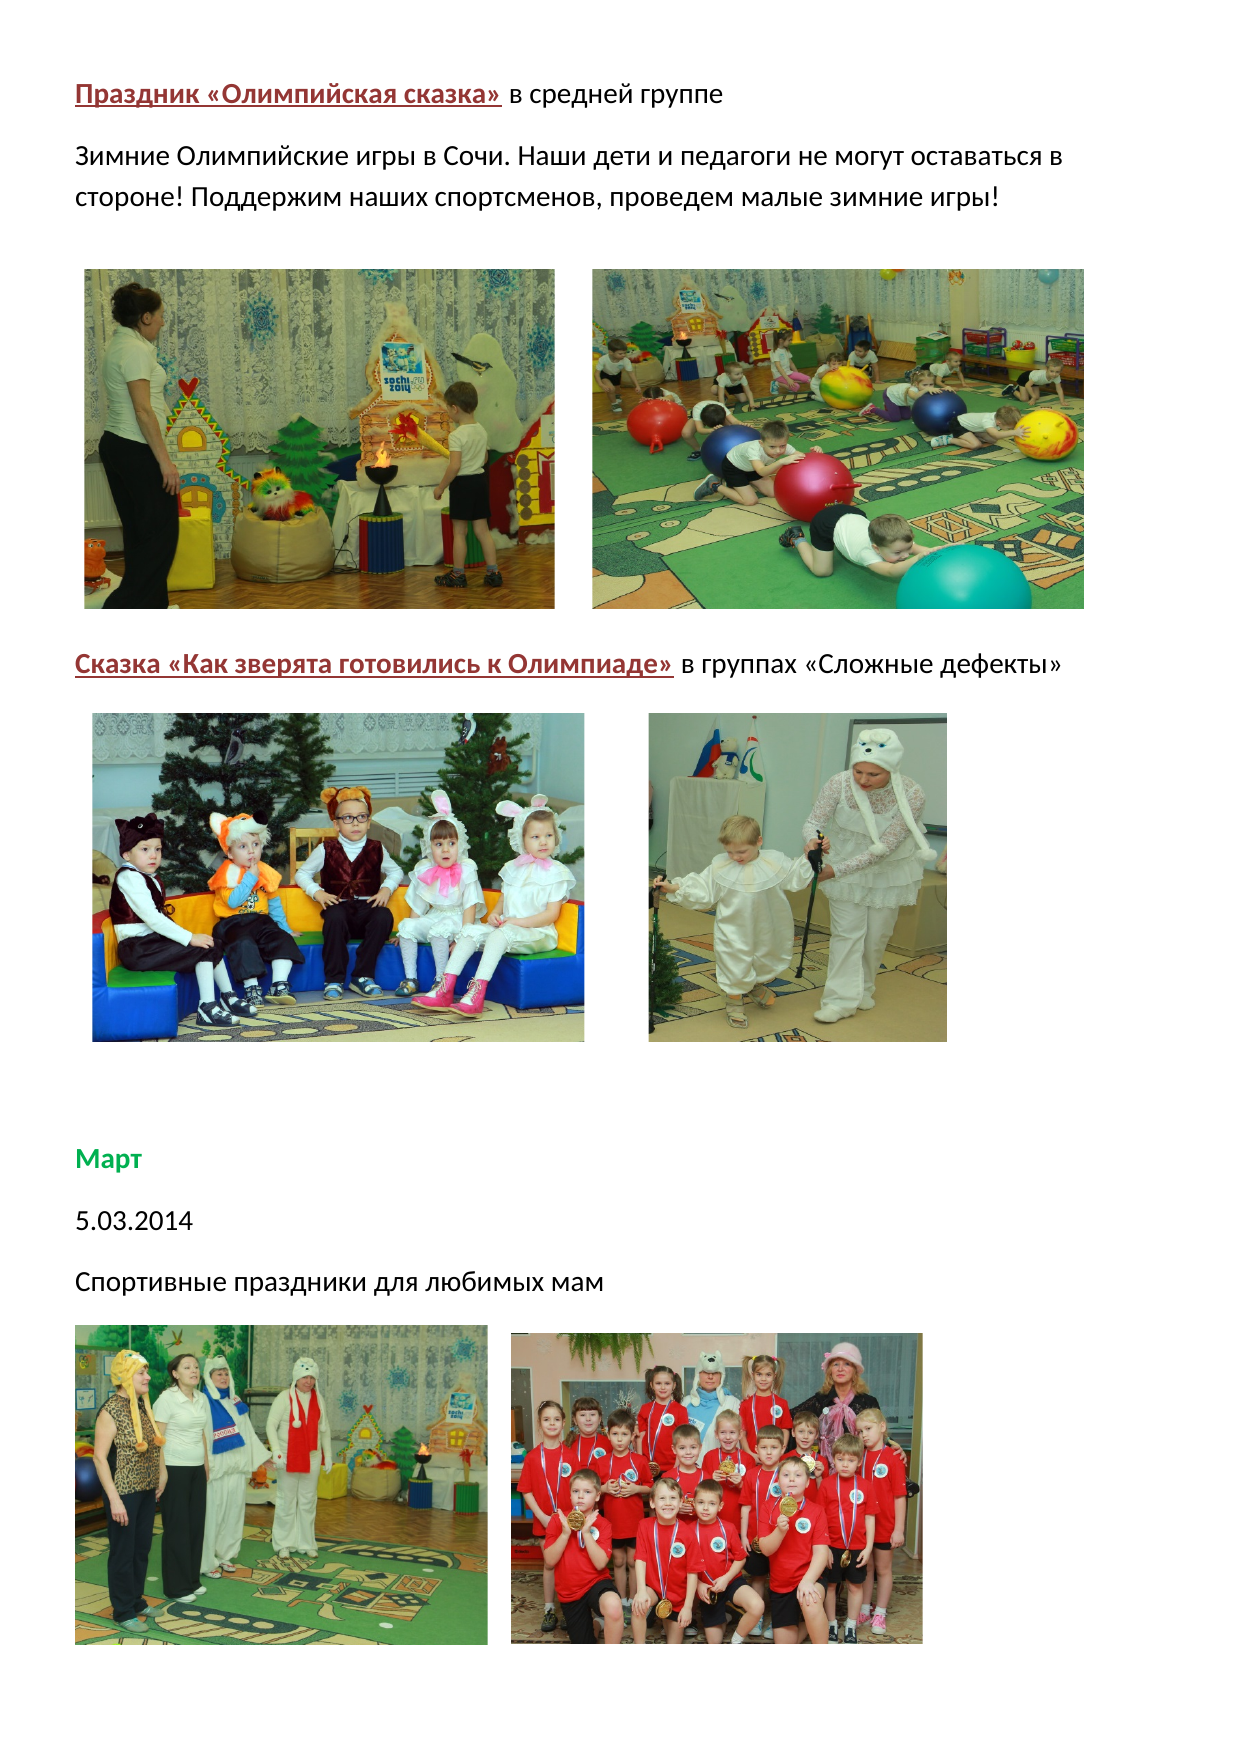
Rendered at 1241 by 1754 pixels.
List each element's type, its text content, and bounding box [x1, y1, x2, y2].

text Март [75, 1140, 1165, 1175]
picture [648, 713, 947, 1042]
text Зимние Олимпийские игры в Сочи. Наши дети и педагоги не могут оставаться в стороне! Поддержим наших спортсменов, проведем малые зимние игры! [75, 137, 1165, 213]
picture [592, 269, 1084, 609]
text Сказка «Как зверята готовились к Олимпиаде» в группах «Сложные дефекты» [75, 646, 1165, 681]
picture [92, 713, 585, 1042]
picture [84, 269, 555, 609]
picture [511, 1333, 923, 1644]
text Спортивные праздники для любимых мам [75, 1263, 1165, 1299]
text 5.03.2014 [75, 1202, 1165, 1237]
picture [75, 1325, 488, 1645]
text Праздник «Олимпийская сказка» в средней группе [75, 75, 1165, 111]
